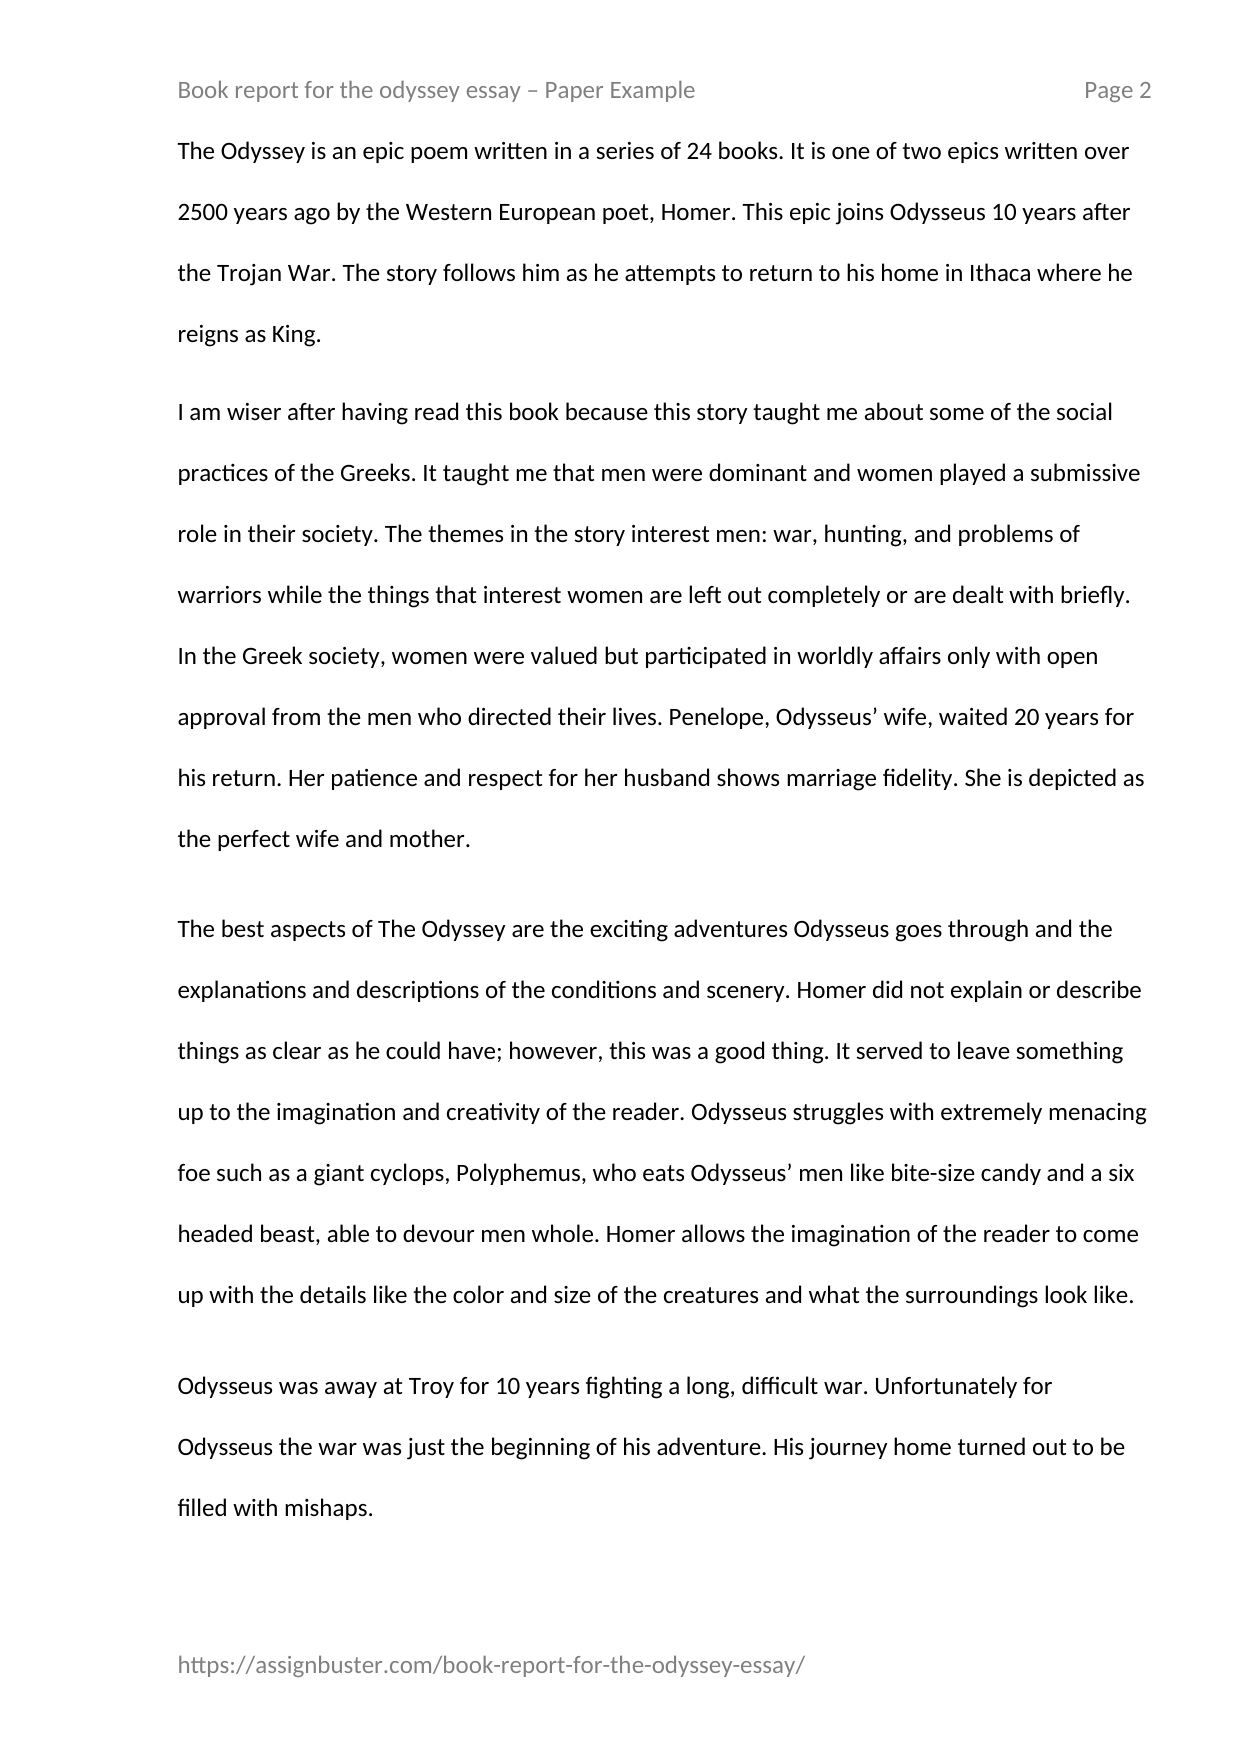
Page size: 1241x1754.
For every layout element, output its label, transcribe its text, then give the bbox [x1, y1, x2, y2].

text I am wiser after having read this book because this story taught me about some of the social practices of the Greeks. It taught me that men were dominant and women played a submissive role in their society. The themes in the story interest men: war, hunting, and problems of warriors while the things that interest women are left out completely or are dealt with briefly. In the Greek society, women were valued but participated in worldly affairs only with open approval from the men who directed their lives. Penelope, Odysseus’ wife, waited 20 years for his return. Her patience and respect for her husband shows marriage fidelity. She is depicted as the perfect wife and mother. [177, 396, 1152, 853]
text The best aspects of The Odyssey are the exciting adventures Odysseus goes through and the explanations and descriptions of the conditions and scenery. Homer did not explain or describe things as clear as he could have; however, this was a good thing. It served to leave something up to the imagination and creativity of the reader. Odysseus struggles with extremely menacing foe such as a giant cyclops, Polyphemus, who eats Odysseus’ men like bite-size candy and a six headed beast, able to devour men whole. Homer allows the imagination of the reader to come up with the details like the color and size of the creatures and what the surroundings look like. [177, 913, 1152, 1310]
text Odysseus was away at Troy for 10 years fighting a long, difficult war. Unfortunately for Odysseus the war was just the beginning of his adventure. His journey home turned out to be filled with mishaps. [177, 1370, 1152, 1523]
text The Odyssey is an epic poem written in a series of 24 books. It is one of two epics written over 2500 years ago by the Western European poet, Homer. This epic joins Odysseus 10 years after the Trojan War. The story follows him as he attempts to return to his home in Ithaca where he reigns as King. [177, 135, 1152, 348]
